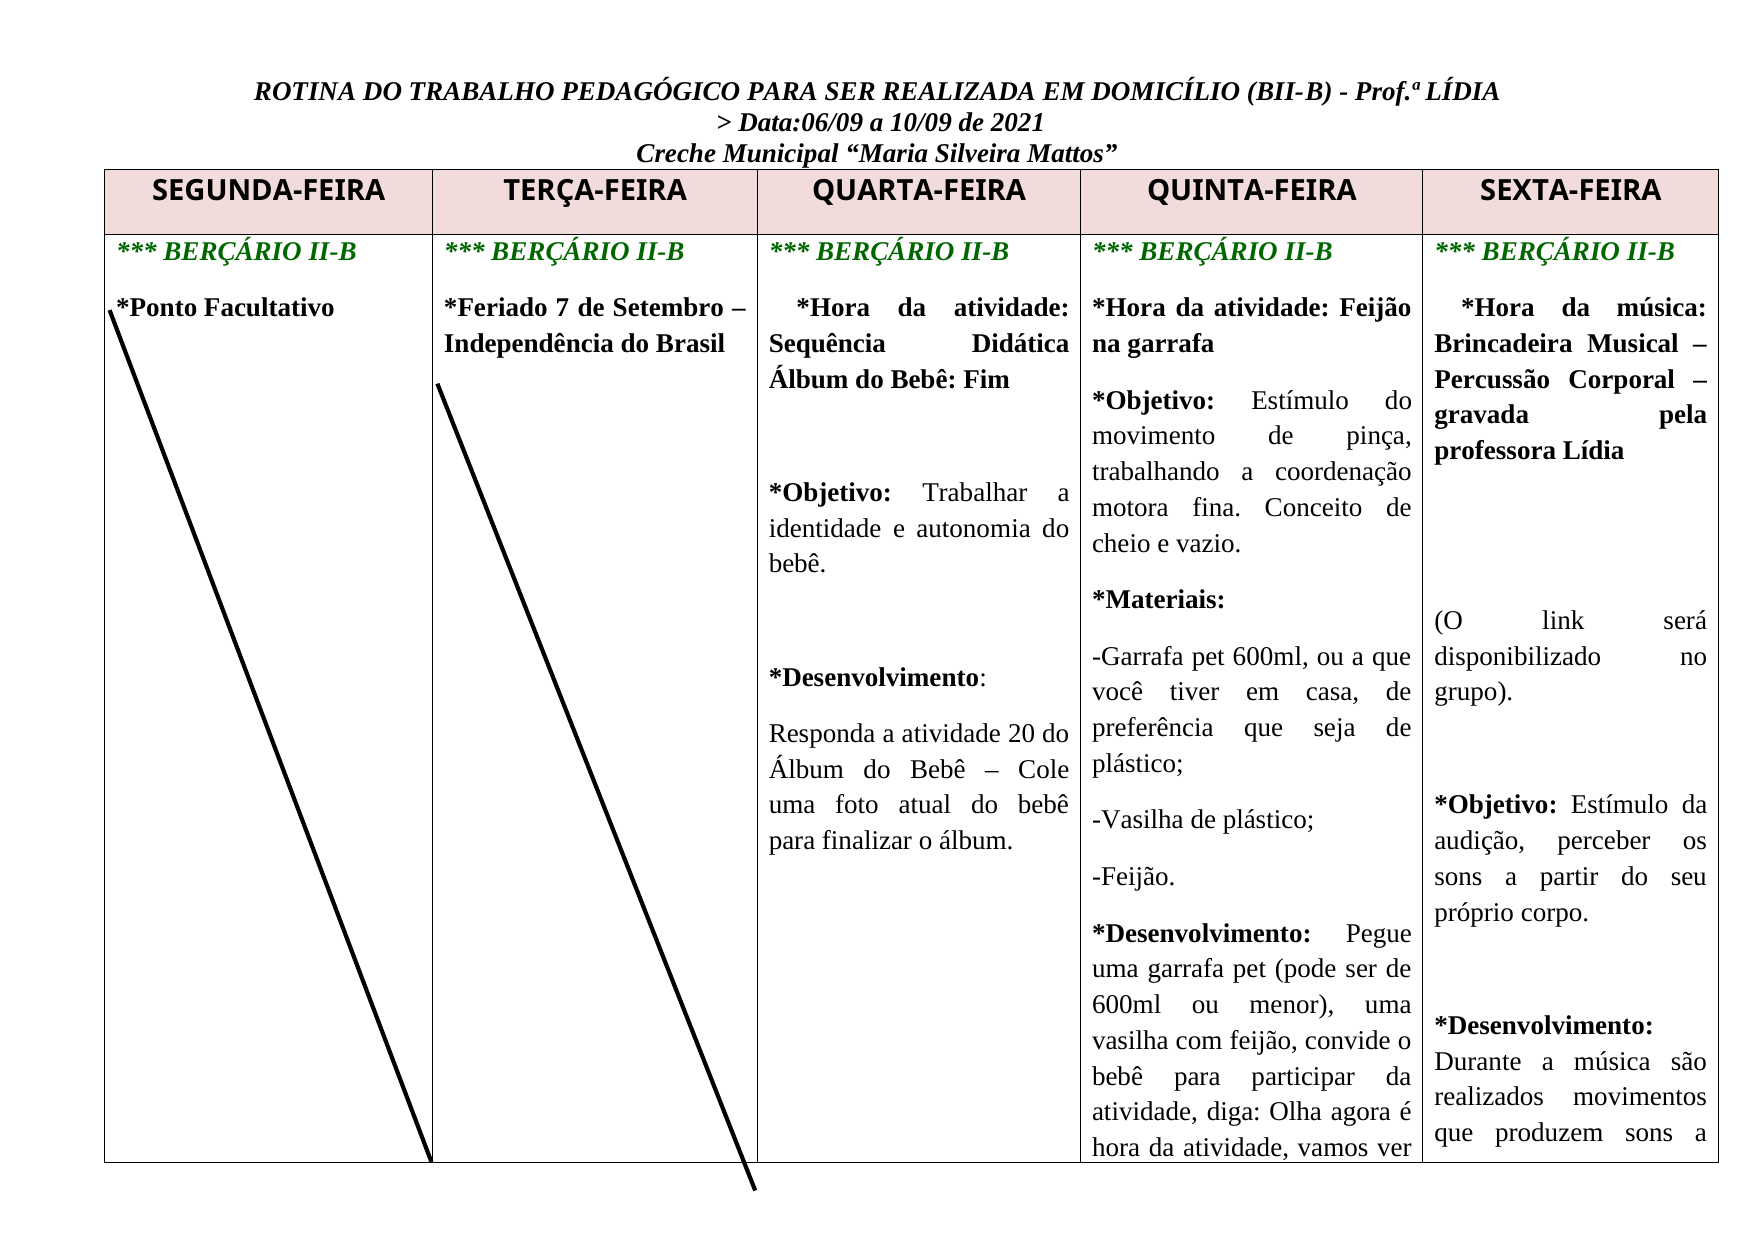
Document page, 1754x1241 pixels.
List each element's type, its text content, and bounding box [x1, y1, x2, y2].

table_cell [758, 235, 1080, 1162]
text > Data:06/09 a 10/09 de 2021 [75, 106, 1679, 137]
table_header SEGUNDA-FEIRA [105, 170, 432, 234]
table_header SEXTA-FEIRA [1423, 170, 1718, 234]
table_header QUINTA-FEIRA [1081, 170, 1422, 234]
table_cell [105, 235, 432, 1162]
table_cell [433, 235, 757, 1162]
table_header TERÇA-FEIRA [433, 170, 757, 234]
text Creche Municipal “Maria Silveira Mattos” [75, 137, 1679, 168]
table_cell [1423, 235, 1718, 1162]
text ROTINA DO TRABALHO PEDAGÓGICO PARA SER REALIZADA EM DOMICÍLIO (BII-B) - Prof.ª LÍDIA [75, 75, 1679, 106]
table_header QUARTA-FEIRA [758, 170, 1080, 234]
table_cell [1081, 235, 1422, 1162]
